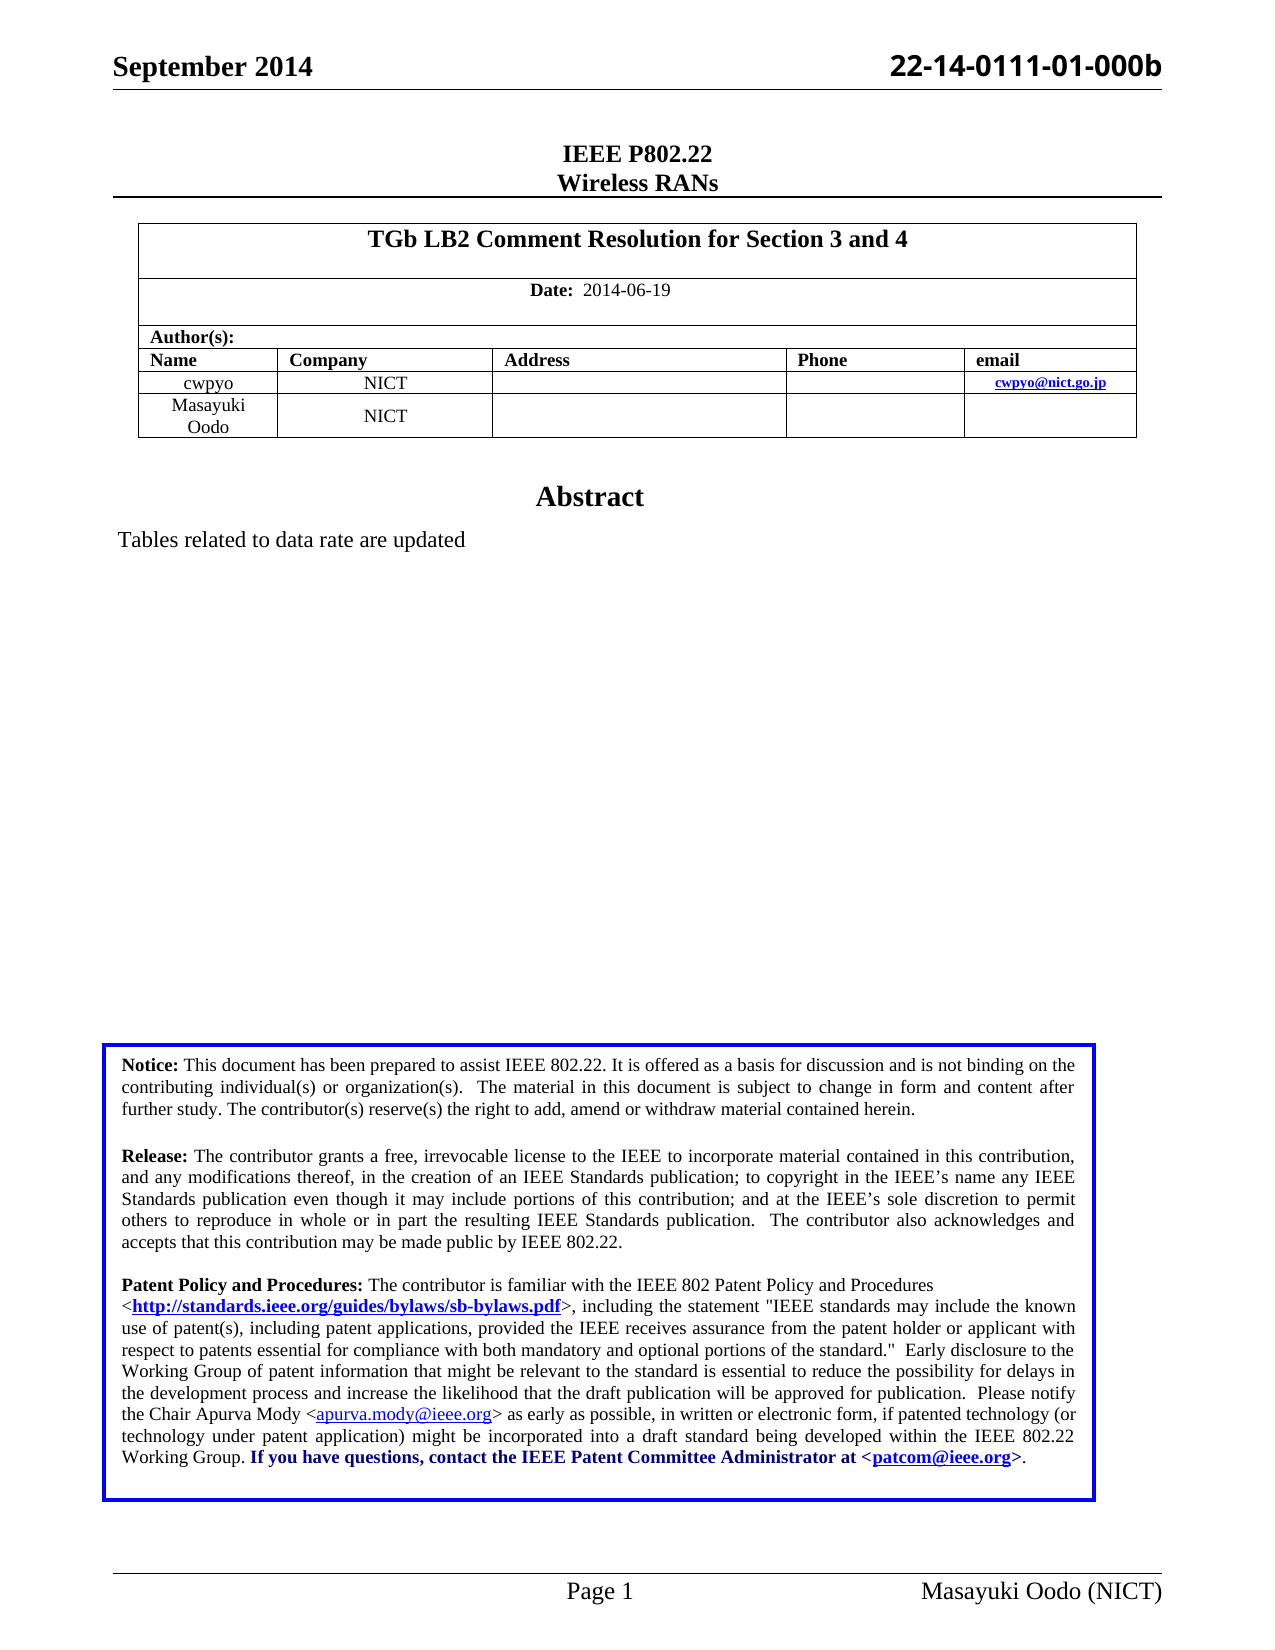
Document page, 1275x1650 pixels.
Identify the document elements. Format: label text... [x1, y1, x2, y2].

table_cell [787, 372, 964, 393]
text IEEE P802.22 Wireless RANs [112, 139, 1162, 198]
table_cell cwpyo [139, 372, 277, 393]
table_cell email [965, 349, 1136, 371]
table_cell [787, 394, 964, 437]
table_cell Date: 2014-06-19 [139, 279, 1136, 325]
table_cell [493, 394, 786, 437]
table_cell Author(s): [139, 326, 1136, 348]
table_cell [493, 372, 786, 393]
table_header TGb LB2 Comment Resolution for Section 3 and 4 [139, 224, 1136, 278]
table_cell cwpyo@nict.go.jp [965, 372, 1136, 393]
table_cell Masayuki Oodo [139, 394, 277, 437]
table_cell Phone [787, 349, 964, 371]
table_cell NICT [278, 372, 492, 393]
table_cell Address [493, 349, 786, 371]
table_cell NICT [278, 394, 492, 437]
table_cell Company [278, 349, 492, 371]
table_cell Name [139, 349, 277, 371]
table_cell [965, 394, 1136, 437]
